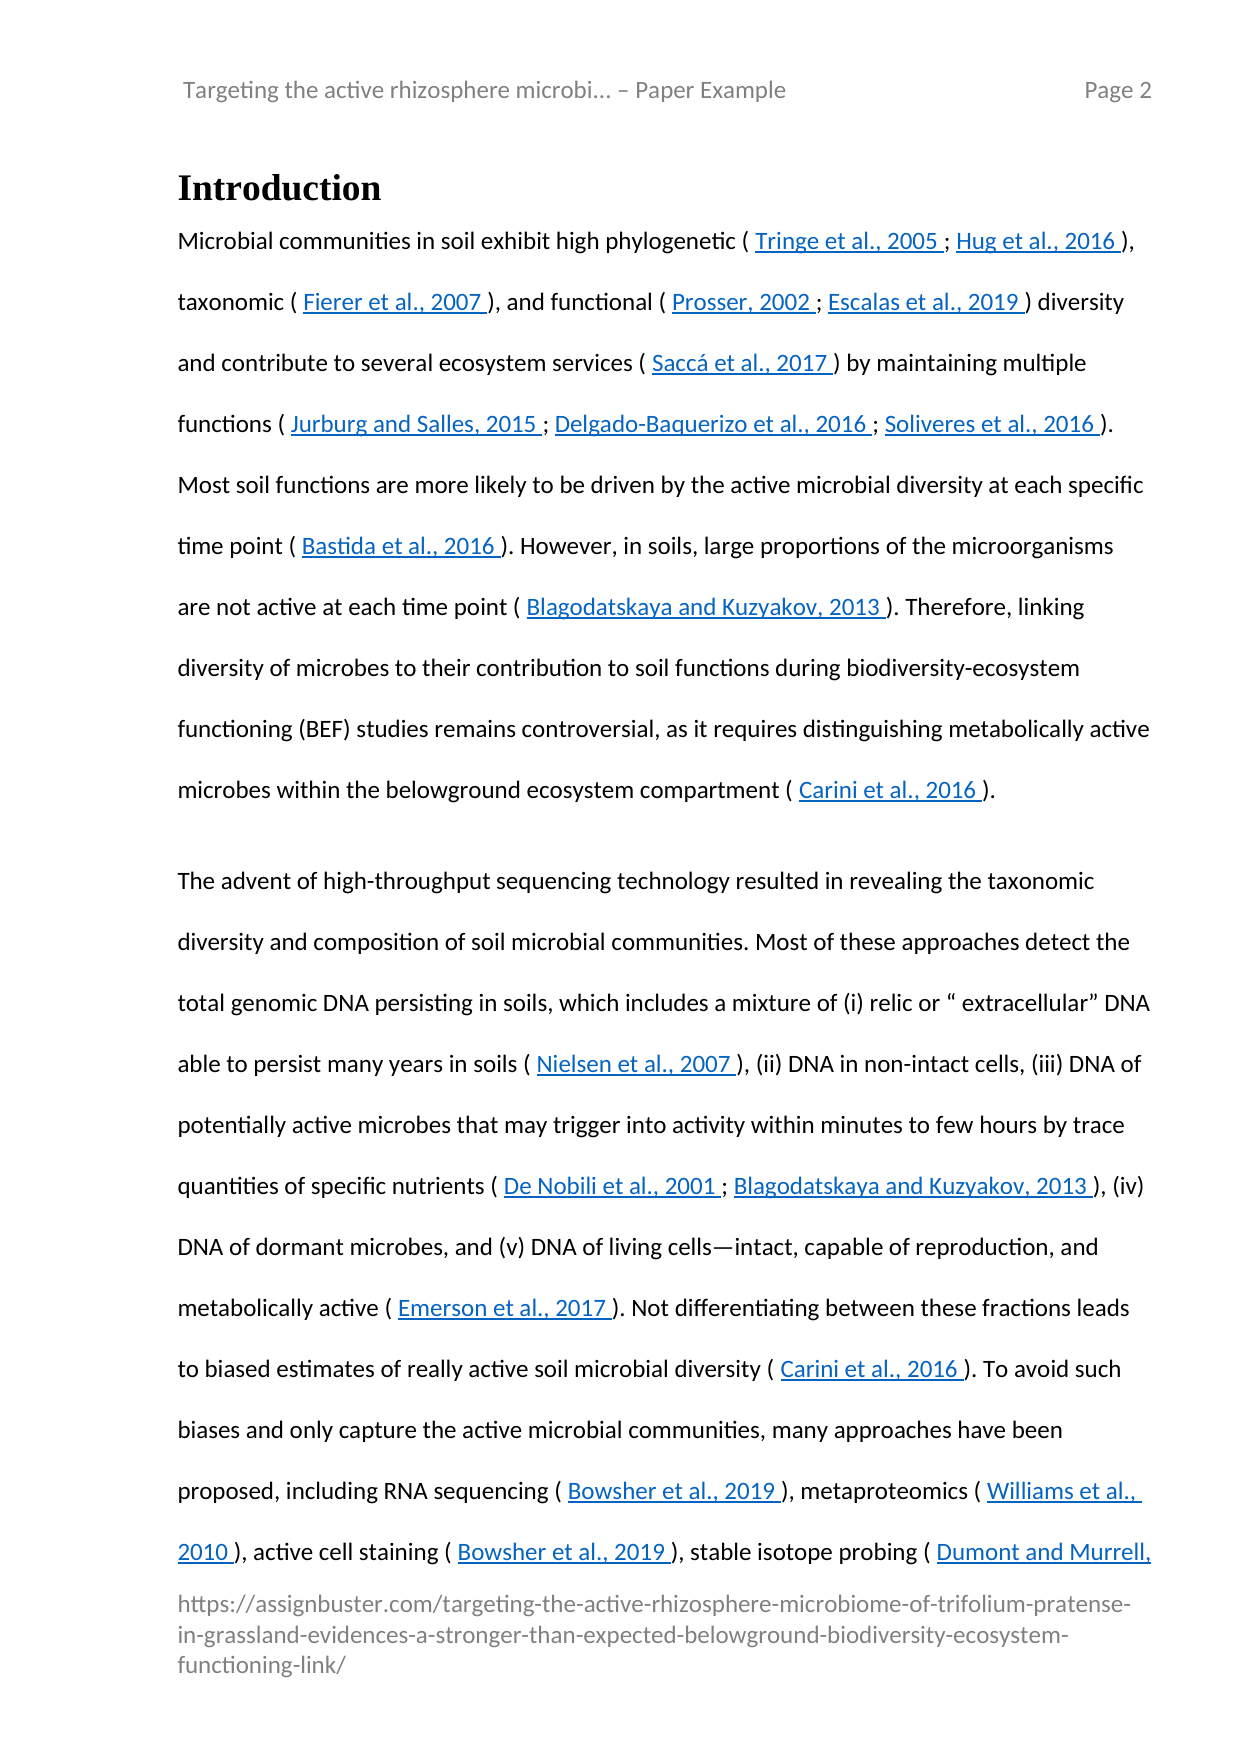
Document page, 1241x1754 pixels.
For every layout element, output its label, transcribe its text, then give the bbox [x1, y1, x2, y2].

subtitle Introduction [177, 166, 1152, 209]
text Microbial communities in soil exhibit high phylogenetic ( Tringe et al., 2005 ; Hug et al., 2016 ), taxonomic ( Fierer et al., 2007 ), and functional ( Prosser, 2002 ; Escalas et al., 2019 ) diversity and contribute to several ecosystem services ( Saccá et al., 2017 ) by maintaining multiple functions ( Jurburg and Salles, 2015 ; Delgado-Baquerizo et al., 2016 ; Soliveres et al., 2016 ). Most soil functions are more likely to be driven by the active microbial diversity at each specific time point ( Bastida et al., 2016 ). However, in soils, large proportions of the microorganisms are not active at each time point ( Blagodatskaya and Kuzyakov, 2013 ). Therefore, linking diversity of microbes to their contribution to soil functions during biodiversity-ecosystem functioning (BEF) studies remains controversial, as it requires distinguishing metabolically active microbes within the belowground ecosystem compartment ( Carini et al., 2016 ). [177, 225, 1152, 805]
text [177, 865, 1152, 1567]
